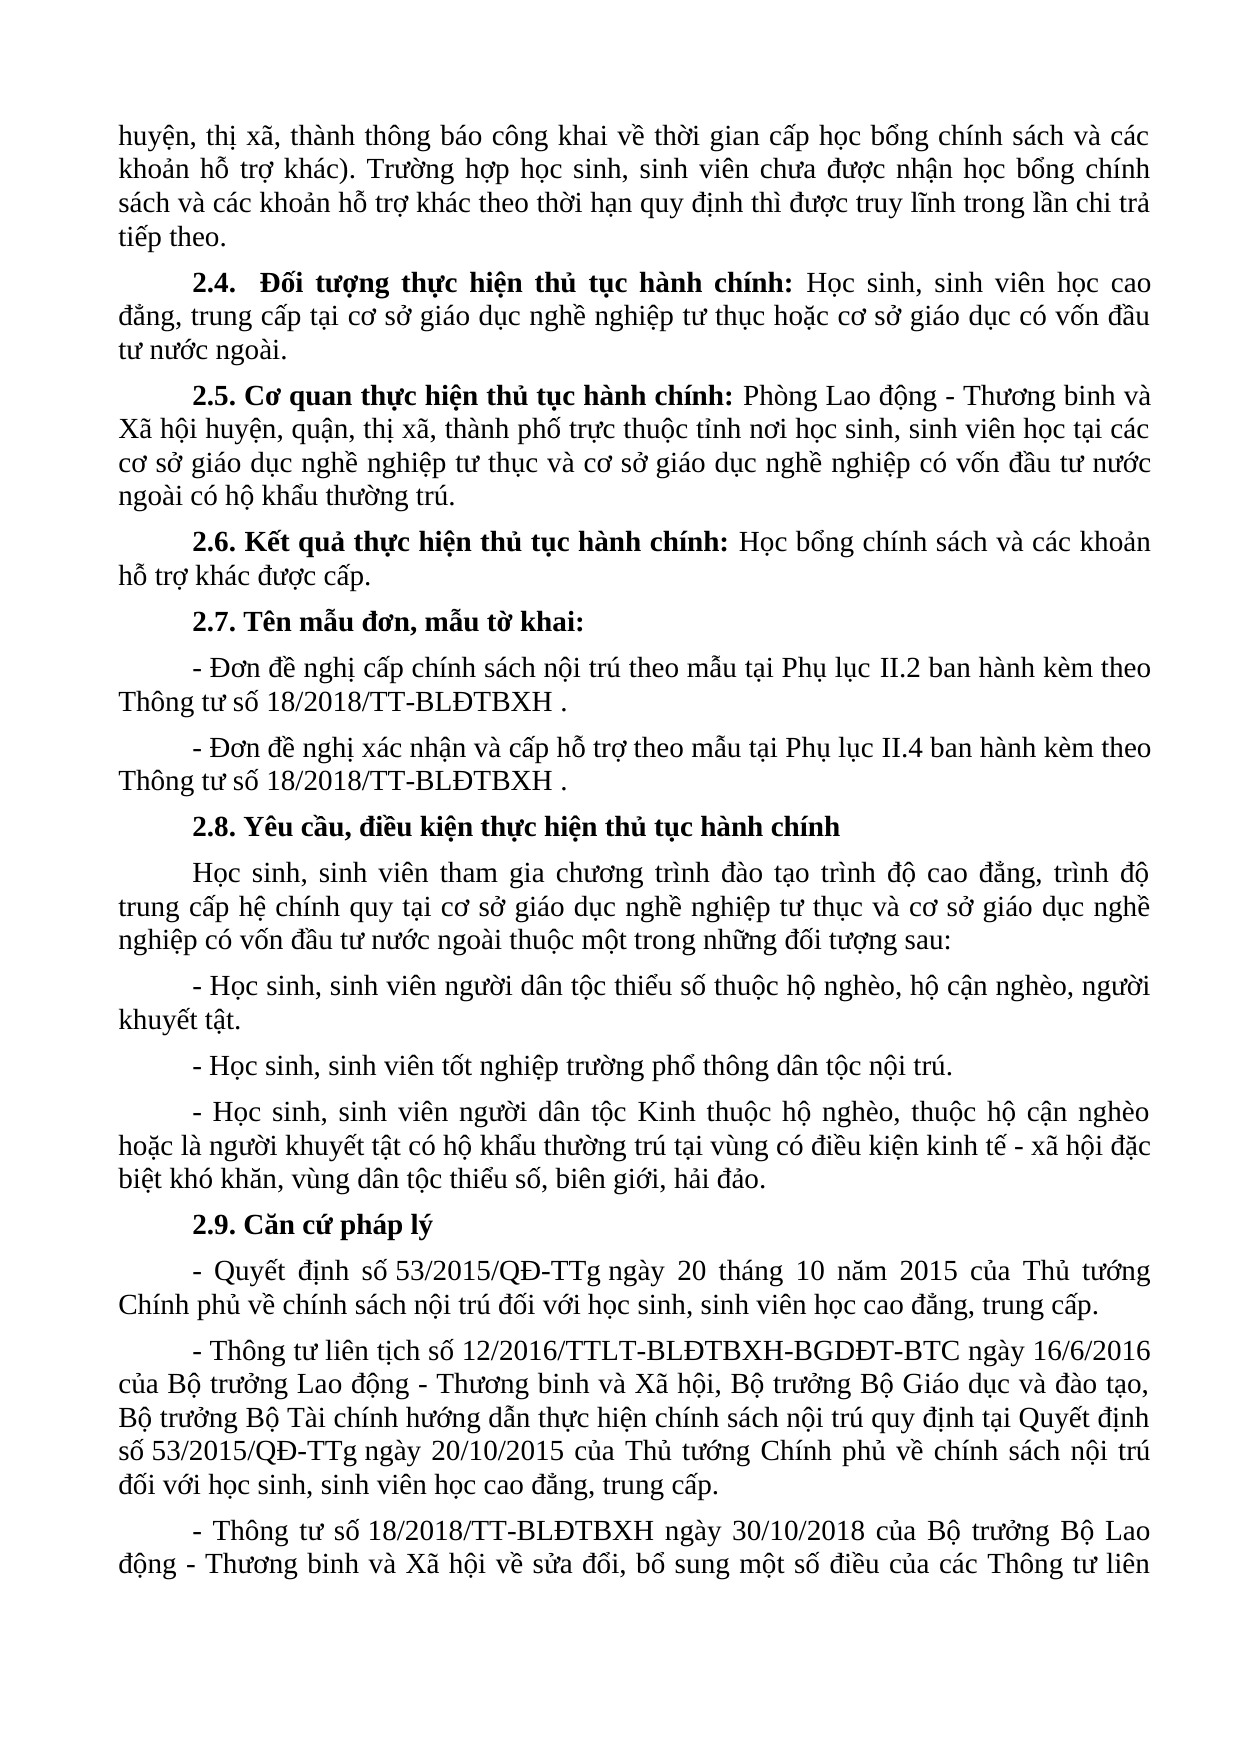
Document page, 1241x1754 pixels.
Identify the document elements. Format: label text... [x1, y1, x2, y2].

text Học sinh, sinh viên tham gia chương trình đào tạo trình độ cao đẳng, trình độ trung cấp hệ chính quy tại cơ sở giáo dục nghề nghiệp tư thục và cơ sở giáo dục nghề nghiệp có vốn đầu tư nước ngoài thuộc một trong những đối tượng sau: [118, 855, 1152, 956]
text 2.8. Yêu cầu, điều kiện thực hiện thủ tục hành chính [118, 809, 1152, 843]
text - Đơn đề nghị cấp chính sách nội trú theo mẫu tại Phụ lục II.2 ban hành kèm theo Thông tư số 18/2018/TT-BLĐTBXH . [118, 650, 1152, 717]
text 2.9. Căn cứ pháp lý [118, 1207, 1152, 1241]
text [118, 118, 1152, 252]
text - Học sinh, sinh viên tốt nghiệp trường phổ thông dân tộc nội trú. [118, 1048, 1152, 1082]
text - Thông tư liên tịch số 12/2016/TTLT-BLĐTBXH-BGDĐT-BTC ngày 16/6/2016 của Bộ trưởng Lao động - Thương binh và Xã hội, Bộ trưởng Bộ Giáo dục và đào tạo, Bộ trưởng Bộ Tài chính hướng dẫn thực hiện chính sách nội trú quy định tại Quyết định số 53/2015/QĐ-TTg ngày 20/10/2015 của Thủ tướng Chính phủ về chính sách nội trú đối với học sinh, sinh viên học cao đẳng, trung cấp. [118, 1333, 1152, 1501]
text - Học sinh, sinh viên người dân tộc thiểu số thuộc hộ nghèo, hộ cận nghèo, người khuyết tật. [118, 968, 1152, 1036]
text 2.4. Đối tượng thực hiện thủ tục hành chính: Học sinh, sinh viên học cao đẳng, trung cấp tại cơ sở giáo dục nghề nghiệp tư thục hoặc cơ sở giáo dục có vốn đầu tư nước ngoài. [118, 265, 1152, 365]
text - Quyết định số 53/2015/QĐ-TTg ngày 20 tháng 10 năm 2015 của Thủ tướng Chính phủ về chính sách nội trú đối với học sinh, sinh viên học cao đẳng, trung cấp. [118, 1253, 1152, 1320]
text 2.5. Cơ quan thực hiện thủ tục hành chính: Phòng Lao động - Thương binh và Xã hội huyện, quận, thị xã, thành phố trực thuộc tỉnh nơi học sinh, sinh viên học tại các cơ sở giáo dục nghề nghiệp tư thục và cơ sở giáo dục nghề nghiệp có vốn đầu tư nước ngoài có hộ khẩu thường trú. [118, 378, 1152, 512]
text 2.7. Tên mẫu đơn, mẫu tờ khai: [118, 604, 1152, 638]
text - Đơn đề nghị xác nhận và cấp hỗ trợ theo mẫu tại Phụ lục II.4 ban hành kèm theo Thông tư số 18/2018/TT-BLĐTBXH . [118, 730, 1152, 797]
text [118, 1513, 1152, 1580]
text - Học sinh, sinh viên người dân tộc Kinh thuộc hộ nghèo, thuộc hộ cận nghèo hoặc là người khuyết tật có hộ khẩu thường trú tại vùng có điều kiện kinh tế - xã hội đặc biệt khó khăn, vùng dân tộc thiểu số, biên giới, hải đảo. [118, 1094, 1152, 1195]
text 2.6. Kết quả thực hiện thủ tục hành chính: Học bổng chính sách và các khoản hỗ trợ khác được cấp. [118, 524, 1152, 592]
